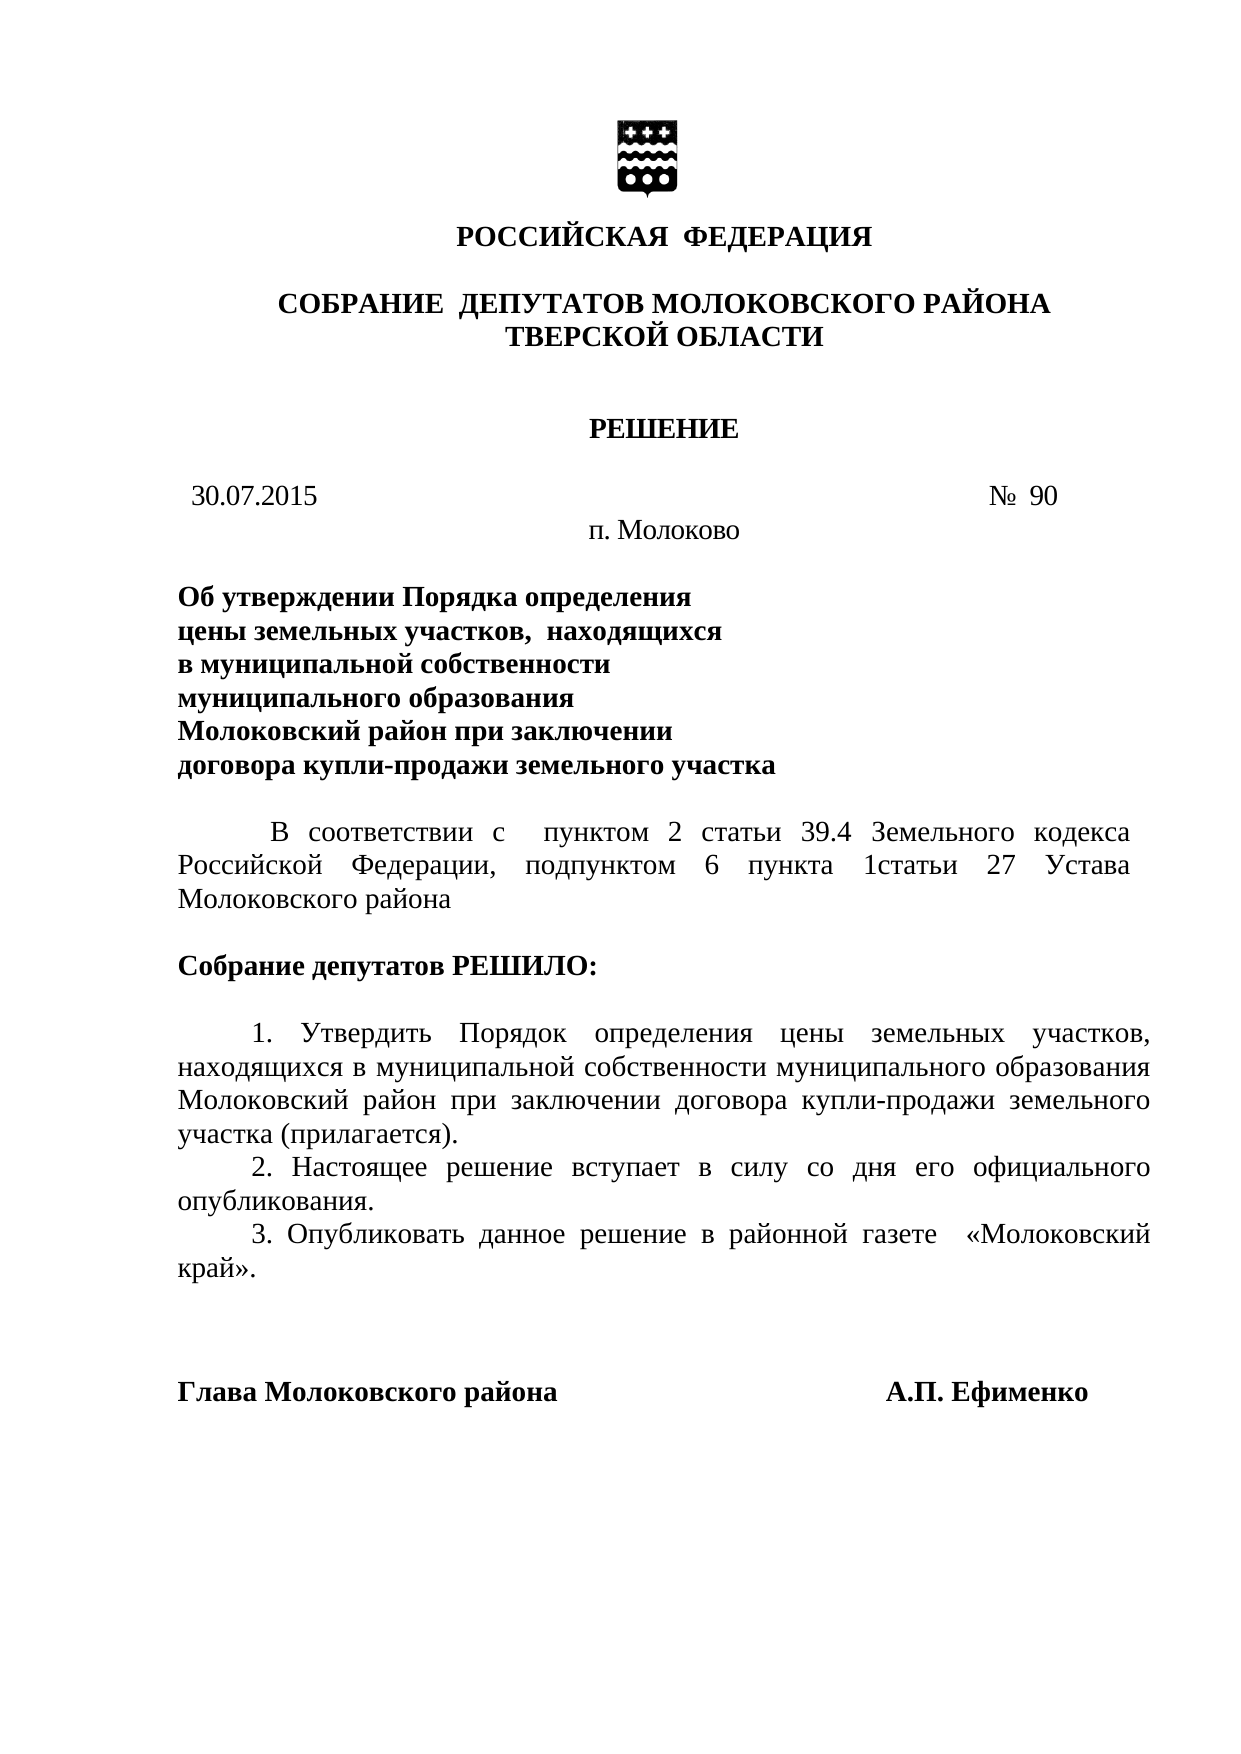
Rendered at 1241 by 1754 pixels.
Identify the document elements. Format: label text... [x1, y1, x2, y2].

text 3. Опубликовать данное решение в районной газете «Молоковский край». [177, 1216, 1152, 1283]
text 2. Настоящее решение вступает в силу со дня его официального опубликования. [177, 1149, 1152, 1216]
text В соответствии с пунктом 2 статьи 39.4 Земельного кодекса Российской Федерации, подпунктом 6 пункта 1статьи 27 Устава Молоковского района [177, 814, 1131, 914]
text Молоковский район при заключении [177, 713, 1131, 747]
text Собрание депутатов РЕШИЛО: [177, 948, 1131, 982]
text цены земельных участков, находящихся [177, 613, 1131, 646]
text 1. Утвердить Порядок определения цены земельных участков, находящихся в муниципальной собственности муниципального образования Молоковский район при заключении договора купли-продажи земельного участка (прилагается). [177, 1015, 1152, 1149]
text договора купли-продажи земельного участка [177, 747, 1131, 780]
picture [614, 118, 681, 198]
text СОБРАНИЕ ДЕПУТАТОВ МОЛОКОВСКОГО РАЙОНА [177, 286, 1152, 319]
text РЕШЕНИЕ [177, 411, 1152, 445]
text п. Молоково [177, 512, 1152, 546]
text Глава Молоковского района А.П. Ефименко [177, 1374, 1152, 1408]
text Об утверждении Порядка определения [177, 579, 1131, 613]
text 30.07.2015 № 90 [177, 478, 1152, 512]
text в муниципальной собственности [177, 646, 1131, 680]
text РОССИЙСКАЯ ФЕДЕРАЦИЯ [177, 219, 1152, 252]
text муниципального образования [177, 680, 1131, 713]
text ТВЕРСКОЙ ОБЛАСТИ [177, 319, 1152, 353]
